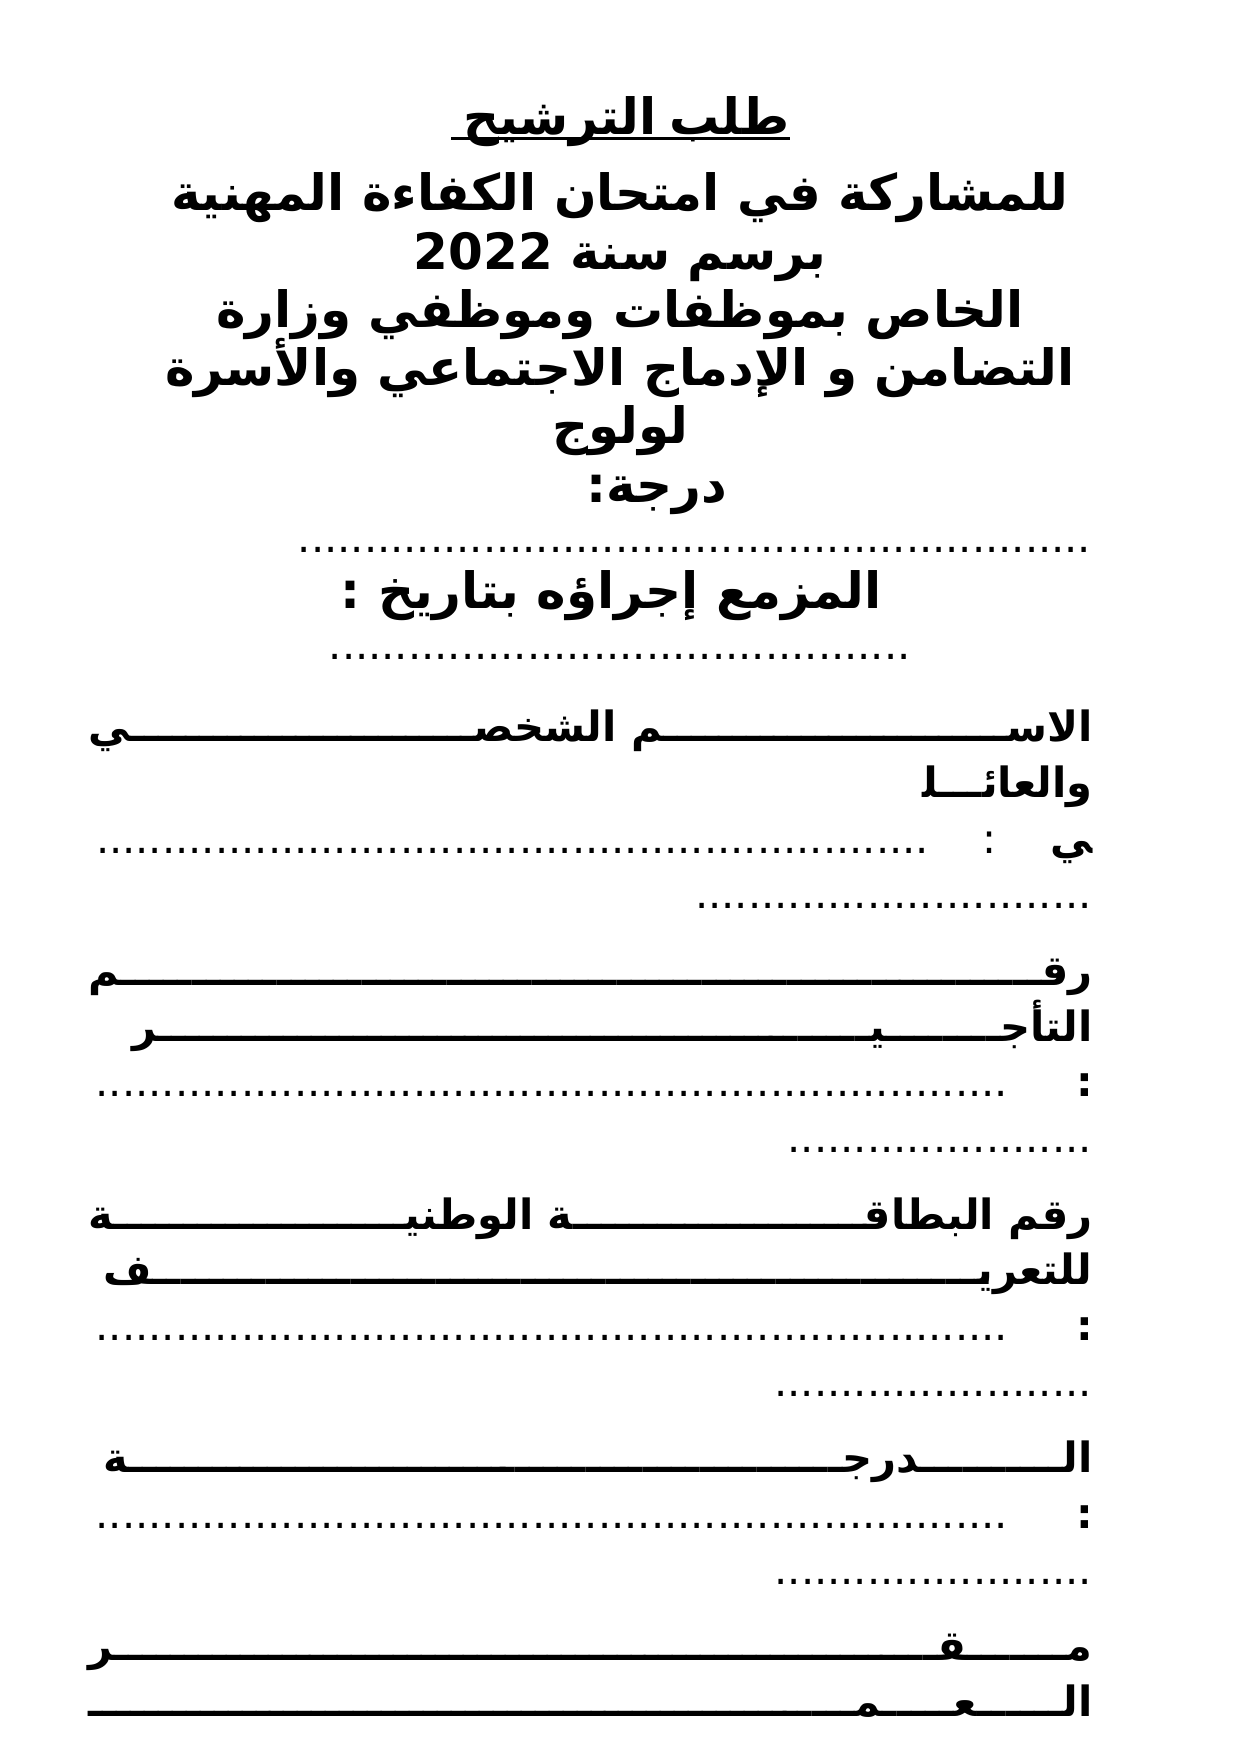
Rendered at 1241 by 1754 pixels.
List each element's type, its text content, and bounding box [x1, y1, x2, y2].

text المزمع إجراؤه بتاريخ : ............................................ [148, 562, 1093, 669]
text رقم البطاقة الوطنية للتعريف : ............................................................................................. [88, 1190, 1093, 1406]
text للمشاركة في امتحان الكفاءة المهنية برسم سنة 2022 [148, 164, 1093, 281]
text الــــــــــدرجــــــــــــــــــــــــة : ............................................................................................. [88, 1434, 1093, 1594]
text الخاص بموظفات وموظفي وزارة التضامن و الإدماج الاجتماعي والأسرة لولوج [148, 281, 1093, 456]
text رقــــــــــم التأجــــــــيـــــــر : ............................................................................................ [88, 947, 1093, 1162]
text الاسم الشخصي والعائـــلي : ............................................................................................. [88, 703, 1093, 919]
text درجة: ............................................................ [148, 456, 1093, 562]
text طلب الترشيح [148, 88, 1093, 145]
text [88, 1622, 1093, 1726]
